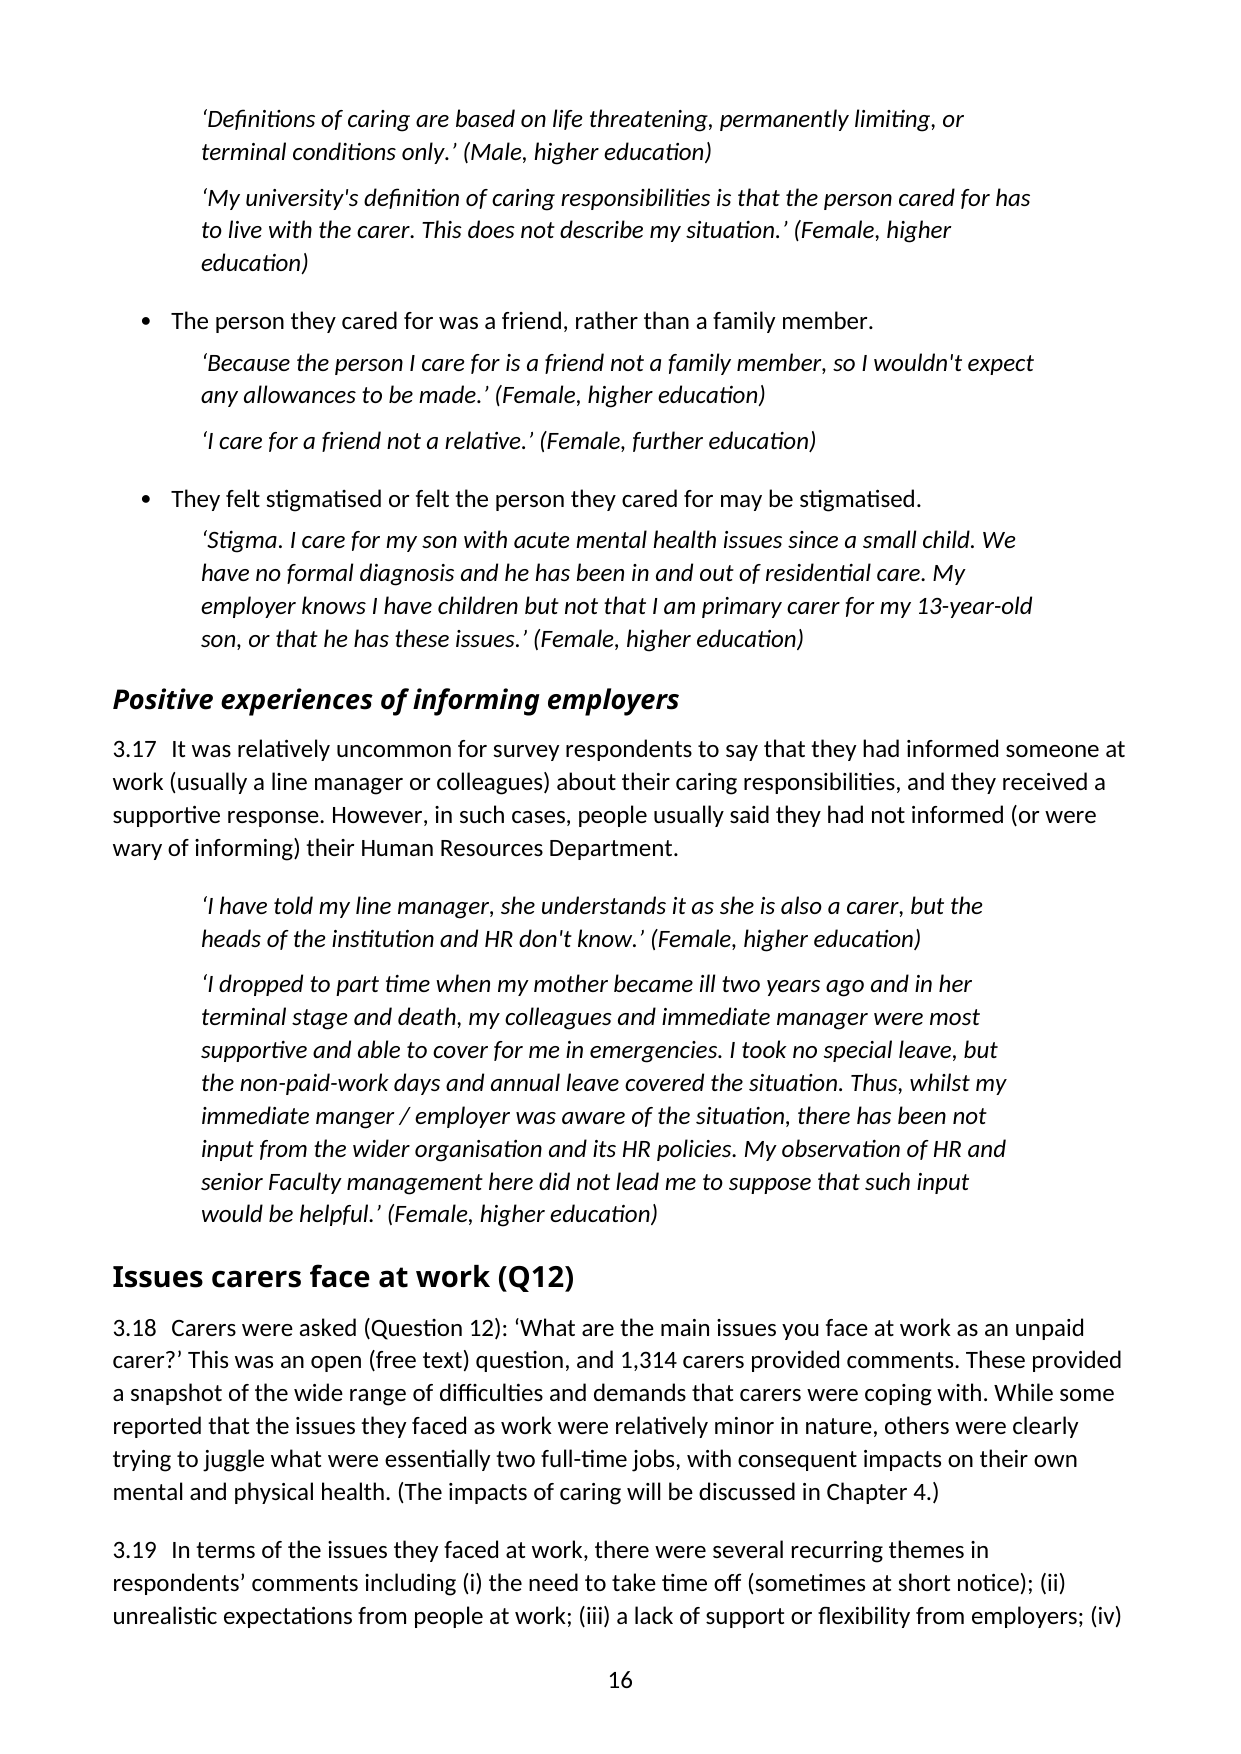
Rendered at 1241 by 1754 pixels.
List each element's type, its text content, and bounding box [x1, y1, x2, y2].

text ‘My university's definition of caring responsibilities is that the person cared for has to live with the carer. This does not describe my situation.’ (Female, higher education) [201, 182, 1039, 278]
text The person they cared for was a friend, rather than a family member. [142, 305, 1128, 336]
text ‘I dropped to part time when my mother became ill two years ago and in her terminal stage and death, my colleagues and immediate manager were most supportive and able to cover for me in emergencies. I took no special leave, but the non-paid-work days and annual leave covered the situation. Thus, whilst my immediate manger / employer was aware of the situation, there has been not input from the wider organisation and its HR policies. My observation of HR and senior Faculty management here did not lead me to suppose that such input would be helpful.’ (Female, higher education) [201, 968, 1039, 1229]
text ‘Definitions of caring are based on life threatening, permanently limiting, or terminal conditions only.’ (Male, higher education) [201, 103, 1039, 167]
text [112, 1534, 1128, 1631]
text ‘I care for a friend not a relative.’ (Female, further education) [201, 425, 1039, 456]
text Carers were asked (Question 12): ‘What are the main issues you face at work as an unpaid carer?’ This was an open (free text) question, and 1,314 carers provided comments. These provided a snapshot of the wide range of difficulties and demands that carers were coping with. While some reported that the issues they faced as work were relatively minor in nature, others were clearly trying to juggle what were essentially two full-time jobs, with consequent impacts on their own mental and physical health. (The impacts of caring will be discussed in Chapter 4.) [112, 1312, 1128, 1507]
subtitle Issues carers face at work (Q12) [112, 1256, 1128, 1296]
subtitle Positive experiences of informing employers [112, 681, 1128, 718]
text They felt stigmatised or felt the person they cared for may be stigmatised. [142, 483, 1128, 513]
text ‘Because the person I care for is a friend not a family member, so I wouldn't expect any allowances to be made.’ (Female, higher education) [201, 347, 1039, 410]
text It was relatively uncommon for survey respondents to say that they had informed someone at work (usually a line manager or colleagues) about their caring responsibilities, and they received a supportive response. However, in such cases, people usually said they had not informed (or were wary of informing) their Human Resources Department. [112, 733, 1128, 862]
text ‘I have told my line manager, she understands it as she is also a carer, but the heads of the institution and HR don't know.’ (Female, higher education) [201, 890, 1039, 953]
text ‘Stigma. I care for my son with acute mental health issues since a small child. We have no formal diagnosis and he has been in and out of residential care. My employer knows I have children but not that I am primary carer for my 13-year-old son, or that he has these issues.’ (Female, higher education) [201, 524, 1039, 653]
